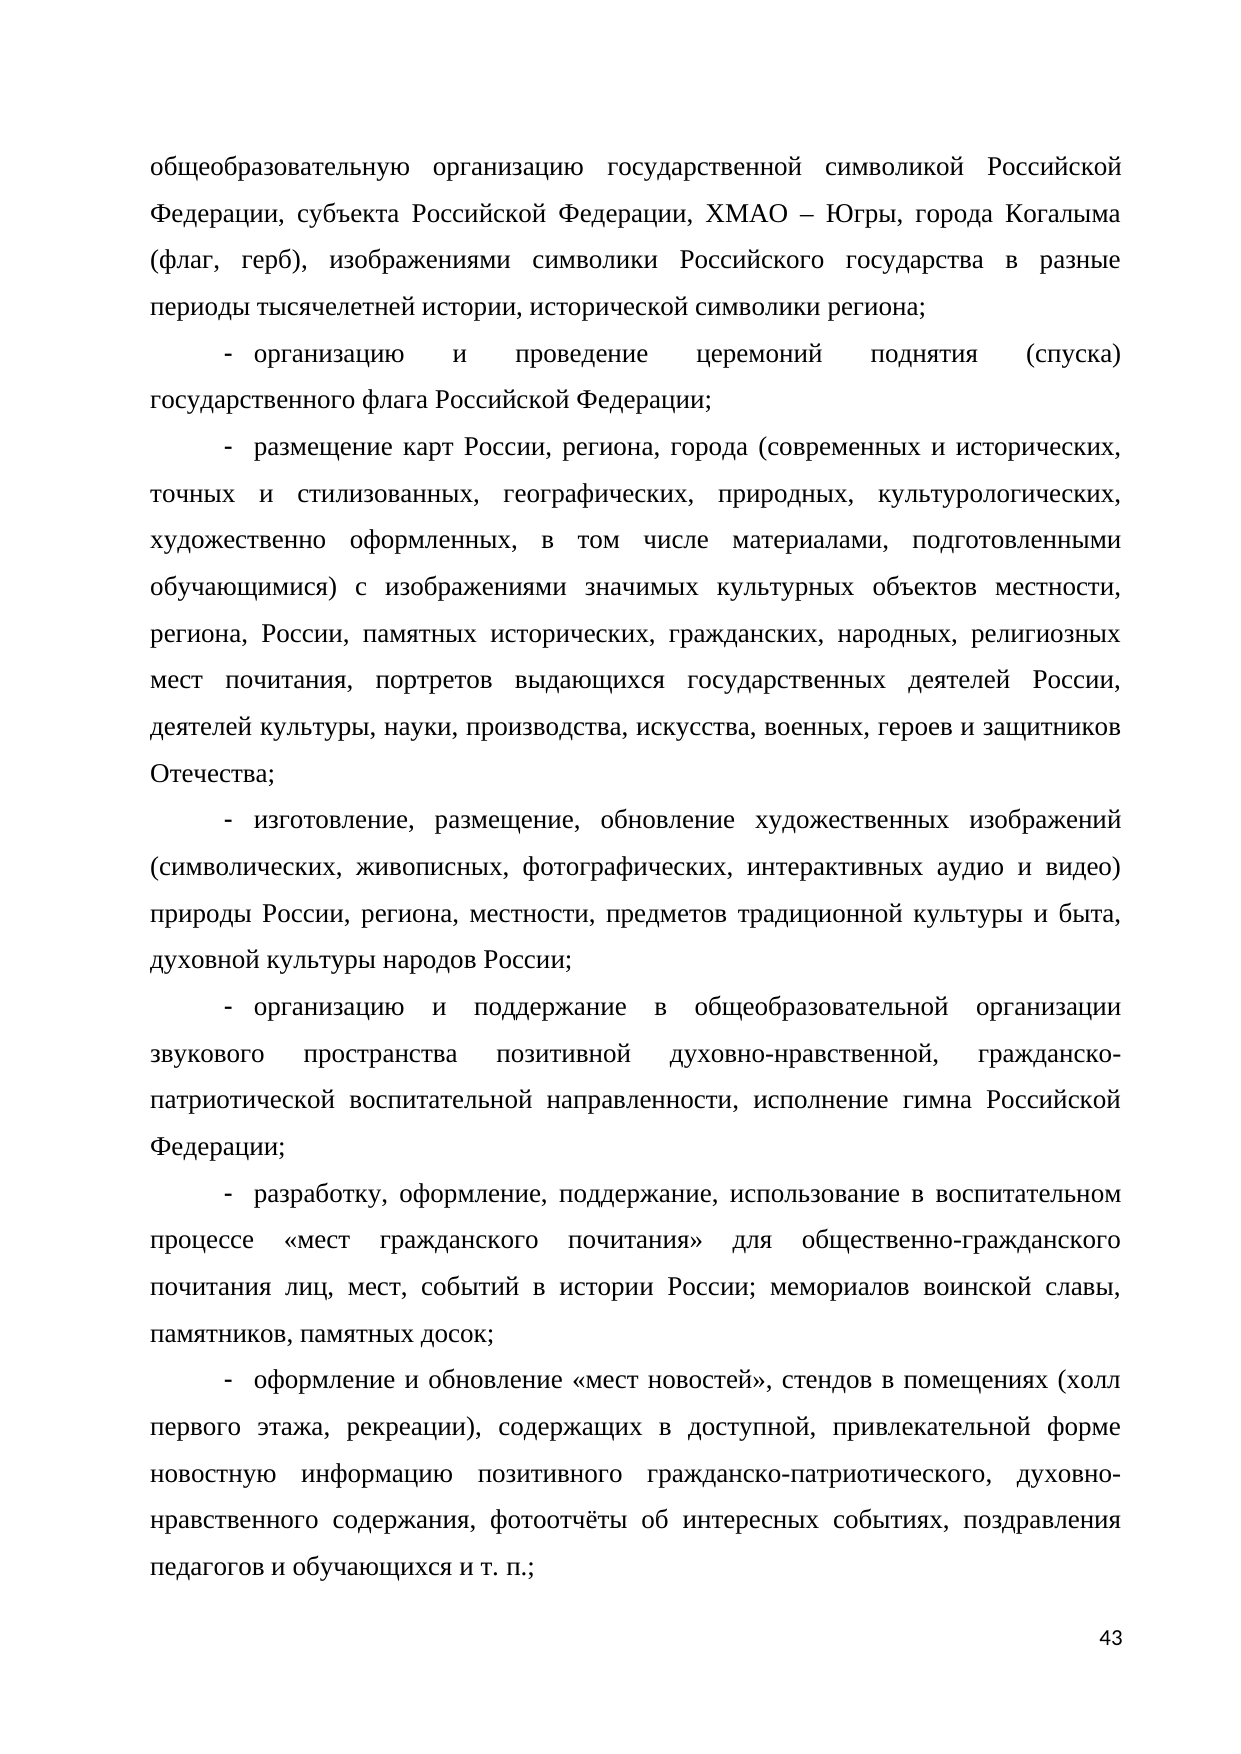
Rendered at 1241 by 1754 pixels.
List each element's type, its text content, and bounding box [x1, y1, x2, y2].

list разработку, оформление, поддержание, использование в воспитательном процессе «мест гражданского почитания» для общественно-гражданского почитания лиц, мест, событий в истории России; мемориалов воинской славы, памятников, памятных досок; [150, 1177, 1122, 1348]
list организацию и поддержание в общеобразовательной организации звукового пространства позитивной духовно-нравственной, гражданско-патриотической воспитательной направленности, исполнение гимна Российской Федерации; [150, 990, 1122, 1161]
list организацию и проведение церемоний поднятия (спуска) государственного флага Российской Федерации; [150, 337, 1122, 414]
list оформление и обновление «мест новостей», стендов в помещениях (холл первого этажа, рекреации), содержащих в доступной, привлекательной форме новостную информацию позитивного гражданско-патриотического, духовно-нравственного содержания, фотоотчёты об интересных событиях, поздравления педагогов и обучающихся и т. п.; [150, 1363, 1122, 1581]
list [150, 150, 1122, 321]
list размещение карт России, региона, города (современных и исторических, точных и стилизованных, географических, природных, культурологических, художественно оформленных, в том числе материалами, подготовленными обучающимися) с изображениями значимых культурных объектов местности, региона, России, памятных исторических, гражданских, народных, религиозных мест почитания, портретов выдающихся государственных деятелей России, деятелей культуры, науки, производства, искусства, военных, героев и защитников Отечества; [150, 430, 1122, 788]
list изготовление, размещение, обновление художественных изображений (символических, живописных, фотографических, интерактивных аудио и видео) природы России, региона, местности, предметов традиционной культуры и быта, духовной культуры народов России; [150, 803, 1122, 974]
